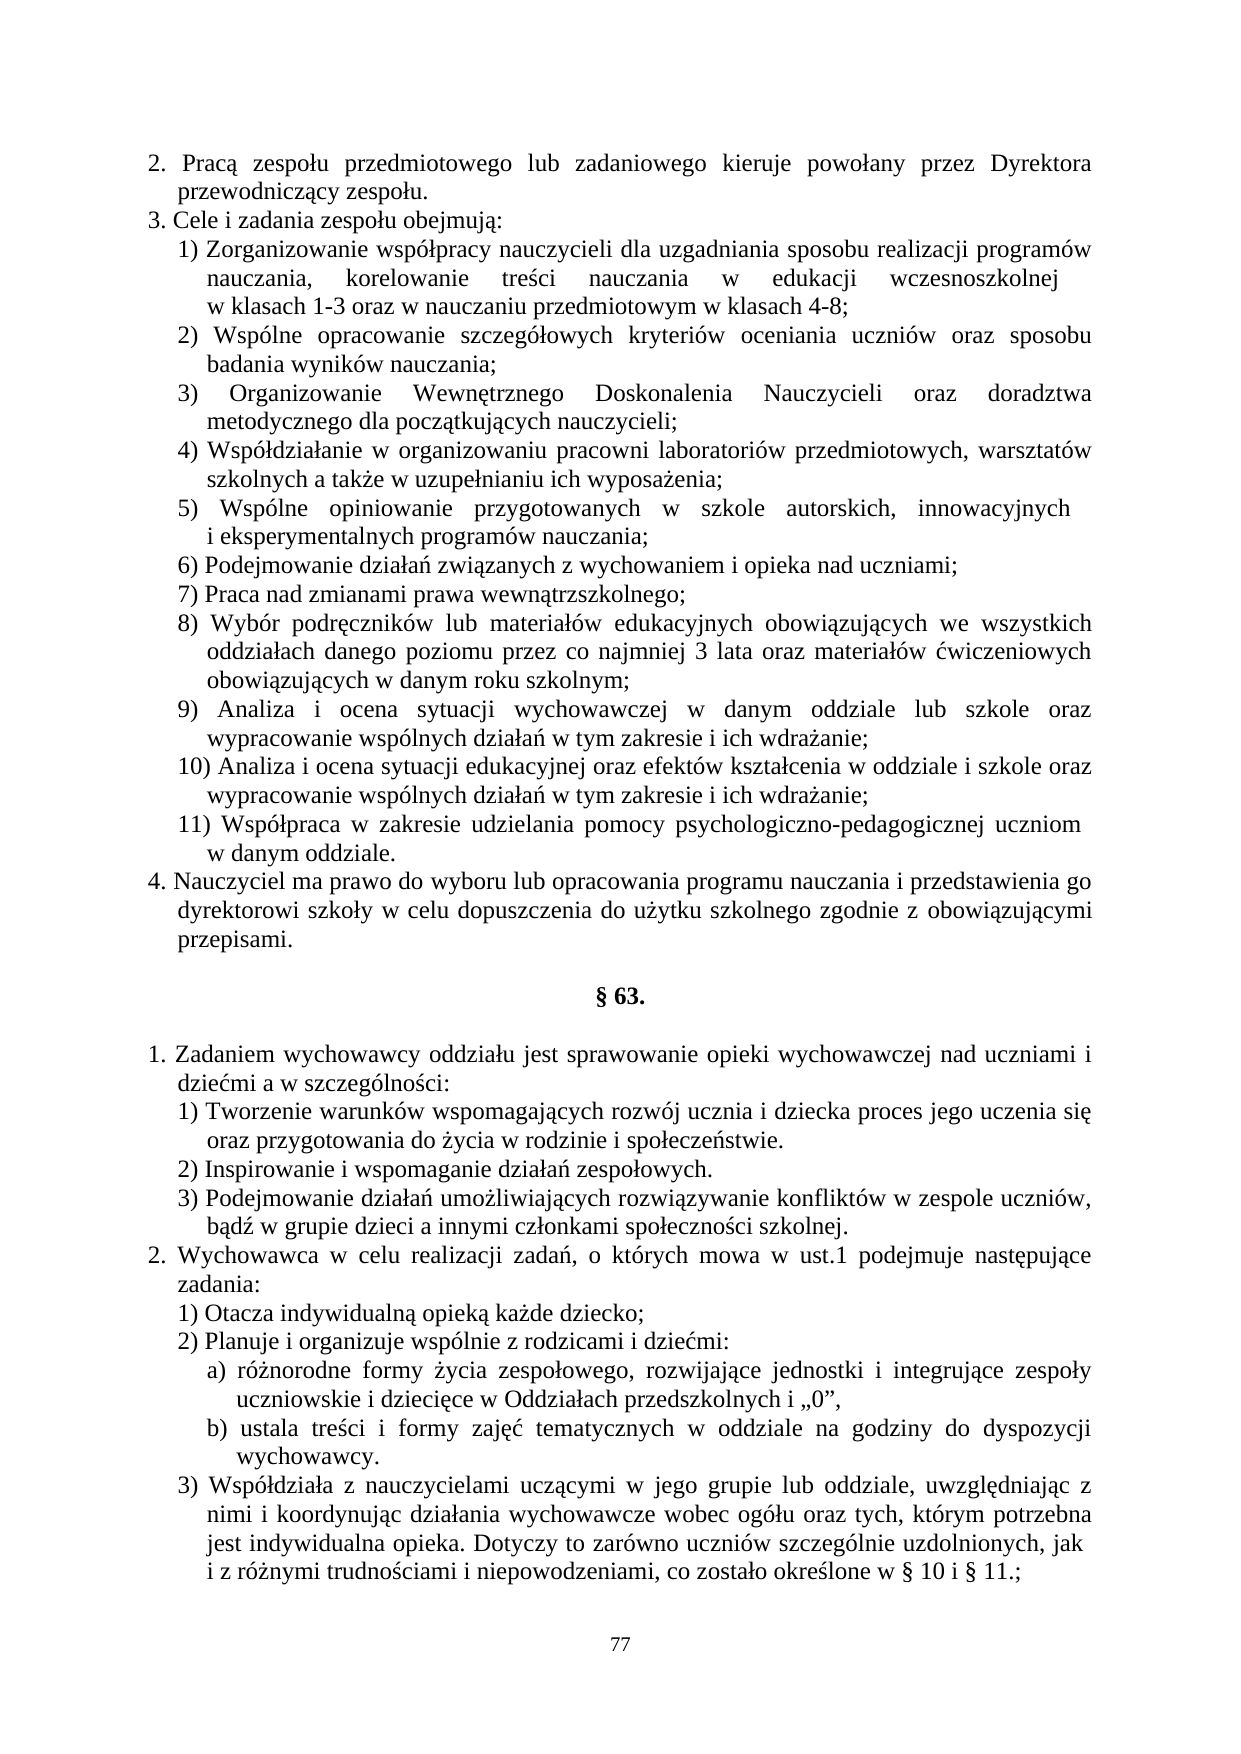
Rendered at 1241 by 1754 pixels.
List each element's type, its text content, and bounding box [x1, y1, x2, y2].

text § 63. [148, 981, 1093, 1010]
text 7) Praca nad zmianami prawa wewnątrzszkolnego; [177, 579, 1093, 608]
text 1. Zadaniem wychowawcy oddziału jest sprawowanie opieki wychowawczej nad uczniami i dziećmi a w szczególności: [148, 1039, 1093, 1096]
text 1) Otacza indywidualną opieką każde dziecko; [177, 1298, 1093, 1326]
text 2) Inspirowanie i wspomaganie działań zespołowych. [177, 1154, 1093, 1183]
text 9) Analiza i ocena sytuacji wychowawczej w danym oddziale lub szkole oraz wypracowanie wspólnych działań w tym zakresie i ich wdrażanie; [177, 694, 1093, 751]
text 1) Zorganizowanie współpracy nauczycieli dla uzgadniania sposobu realizacji programów nauczania, korelowanie treści nauczania w edukacji wczesnoszkolnej w klasach 1-3 oraz w nauczaniu przedmiotowym w klasach 4-8; [177, 234, 1093, 320]
text 2) Planuje i organizuje wspólnie z rodzicami i dziećmi: [177, 1326, 1093, 1355]
text 8) Wybór podręczników lub materiałów edukacyjnych obowiązujących we wszystkich oddziałach danego poziomu przez co najmniej 3 lata oraz materiałów ćwiczeniowych obowiązujących w danym roku szkolnym; [177, 608, 1093, 694]
text 2. Pracą zespołu przedmiotowego lub zadaniowego kieruje powołany przez Dyrektora przewodniczący zespołu. [148, 148, 1093, 205]
text 2) Wspólne opracowanie szczegółowych kryteriów oceniania uczniów oraz sposobu badania wyników nauczania; [177, 320, 1093, 378]
text 3) Podejmowanie działań umożliwiających rozwiązywanie konfliktów w zespole uczniów, bądź w grupie dzieci a innymi członkami społeczności szkolnej. [177, 1183, 1093, 1240]
text 1) Tworzenie warunków wspomagających rozwój ucznia i dziecka proces jego uczenia się oraz przygotowania do życia w rodzinie i społeczeństwie. [177, 1096, 1093, 1154]
text 3) Organizowanie Wewnętrznego Doskonalenia Nauczycieli oraz doradztwa metodycznego dla początkujących nauczycieli; [177, 378, 1093, 435]
text 6) Podejmowanie działań związanych z wychowaniem i opieka nad uczniami; [177, 550, 1093, 579]
text b) ustala treści i formy zajęć tematycznych w oddziale na godziny do dyspozycji wychowawcy. [207, 1413, 1093, 1470]
text 4. Nauczyciel ma prawo do wyboru lub opracowania programu nauczania i przedstawienia go dyrektorowi szkoły w celu dopuszczenia do użytku szkolnego zgodnie z obowiązującymi przepisami. [148, 866, 1093, 953]
text 2. Wychowawca w celu realizacji zadań, o których mowa w ust.1 podejmuje następujące zadania: [148, 1240, 1093, 1298]
text 4) Współdziałanie w organizowaniu pracowni laboratoriów przedmiotowych, warsztatów szkolnych a także w uzupełnianiu ich wyposażenia; [177, 435, 1093, 493]
text 3. Cele i zadania zespołu obejmują: [148, 205, 1093, 234]
text 3) Współdziała z nauczycielami uczącymi w jego grupie lub oddziale, uwzględniając z nimi i koordynując działania wychowawcze wobec ogółu oraz tych, którym potrzebna jest indywidualna opieka. Dotyczy to zarówno uczniów szczególnie uzdolnionych, jak i z różnymi trudnościami i niepowodzeniami, co zostało określone w § 10 i § 11.; [177, 1470, 1093, 1585]
text a) różnorodne formy życia zespołowego, rozwijające jednostki i integrujące zespoły uczniowskie i dziecięce w Oddziałach przedszkolnych i „0”, [207, 1355, 1093, 1413]
text 5) Wspólne opiniowanie przygotowanych w szkole autorskich, innowacyjnych i eksperymentalnych programów nauczania; [177, 493, 1093, 550]
text 10) Analiza i ocena sytuacji edukacyjnej oraz efektów kształcenia w oddziale i szkole oraz wypracowanie wspólnych działań w tym zakresie i ich wdrażanie; [177, 751, 1093, 809]
text 11) Współpraca w zakresie udzielania pomocy psychologiczno-pedagogicznej uczniom w danym oddziale. [177, 809, 1093, 866]
